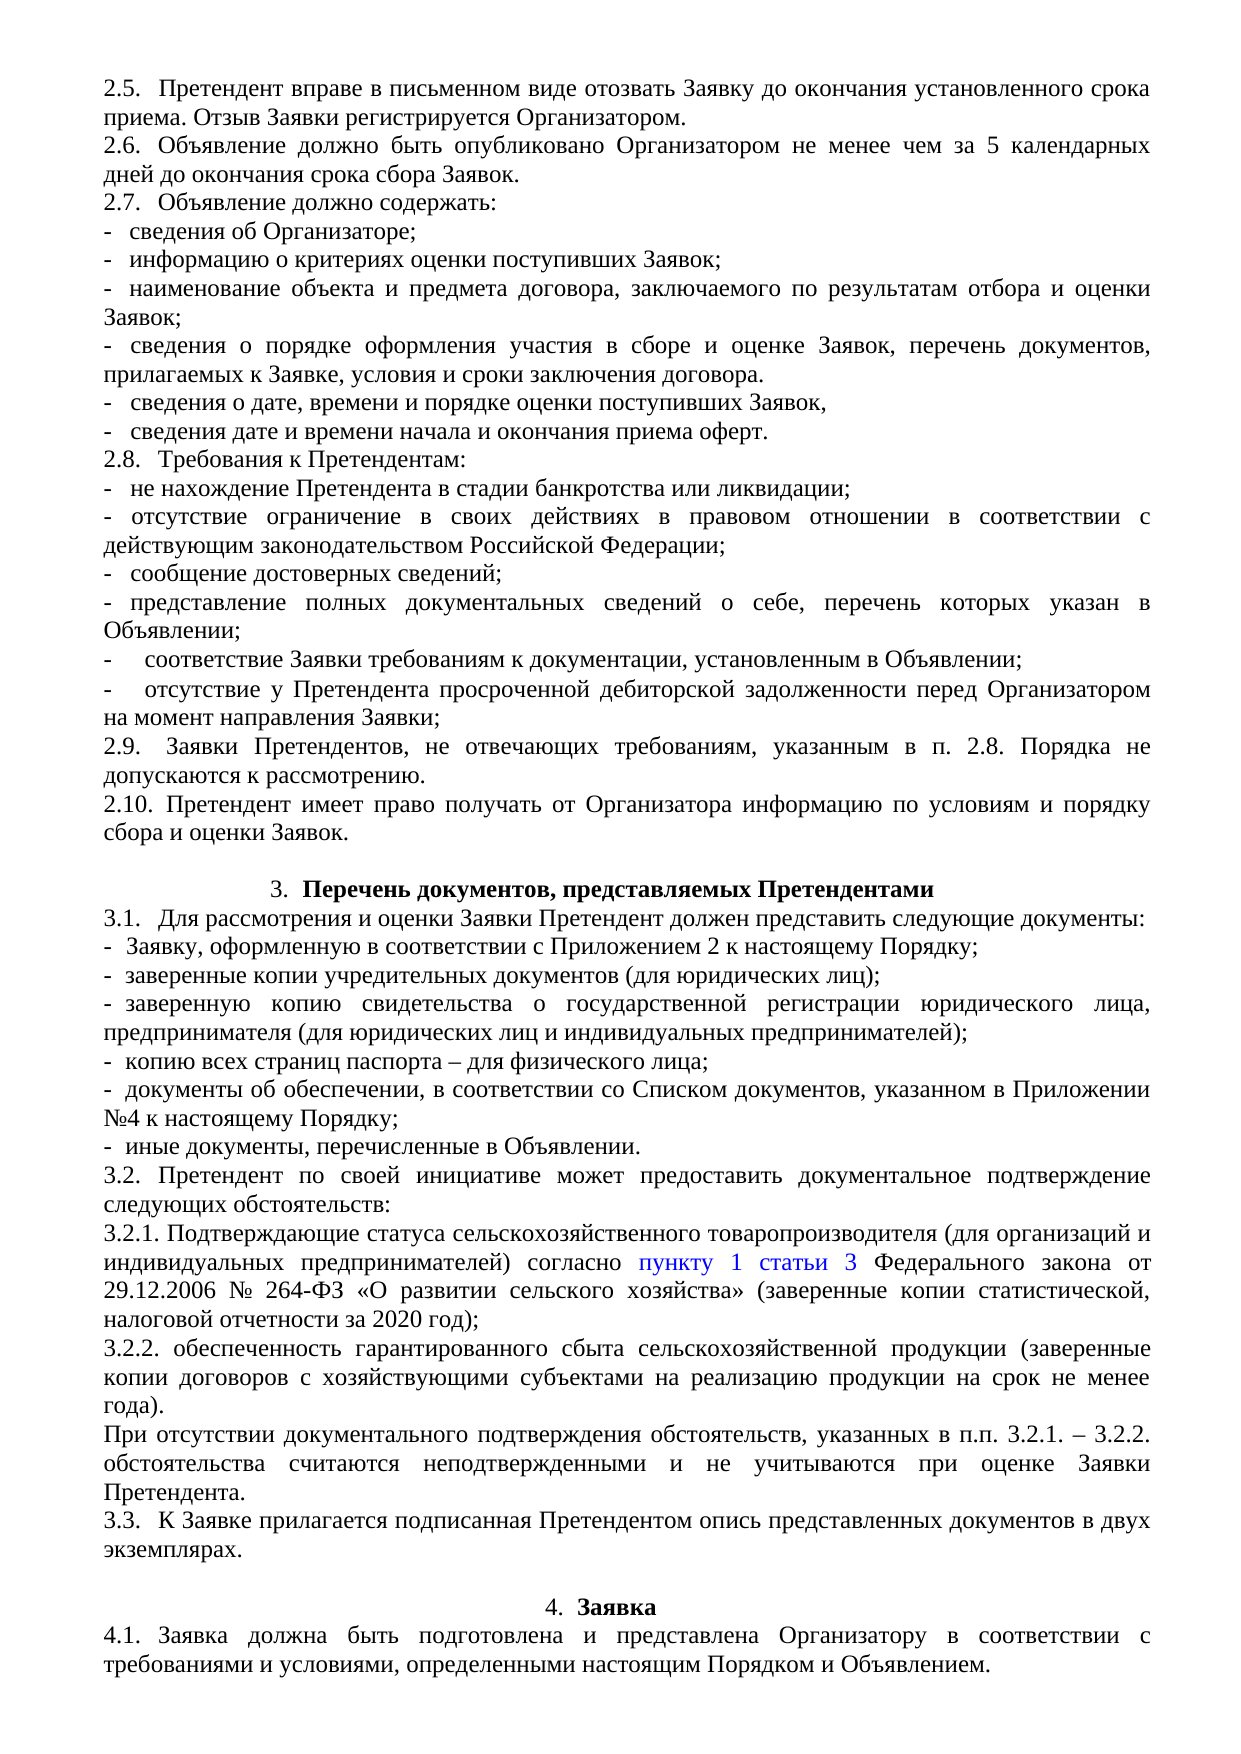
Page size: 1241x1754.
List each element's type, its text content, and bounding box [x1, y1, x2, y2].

list отсутствие у Претендента просроченной дебиторской задолженности перед Организатором на момент направления Заявки; [103, 674, 1152, 731]
list Заявку, оформленную в соответствии с Приложением 2 к настоящему Порядку; [103, 932, 1152, 961]
list сообщение достоверных сведений; [103, 559, 1152, 588]
list не нахождение Претендента в стадии банкротства или ликвидации; [103, 473, 1152, 502]
list заверенные копии учредительных документов (для юридических лиц); [103, 961, 1152, 989]
list К Заявке прилагается подписанная Претендентом опись представленных документов в двух экземплярах. [103, 1506, 1152, 1563]
list Заявка [545, 1592, 1152, 1621]
text При отсутствии документального подтверждения обстоятельств, указанных в п.п. 3.2.1. – 3.2.2. обстоятельства считаются неподтвержденными и не учитываются при оценке Заявки Претендента. [103, 1419, 1152, 1506]
list документы об обеспечении, в соответствии со Списком документов, указанном в Приложении №4 к настоящему Порядку; [103, 1075, 1152, 1132]
list Претендент имеет право получать от Организатора информацию по условиям и порядку сбора и оценки Заявок. [103, 789, 1152, 846]
list Перечень документов, представляемых Претендентами [270, 875, 1152, 903]
list представление полных документальных сведений о себе, перечень которых указан в Объявлении; [103, 588, 1152, 645]
list соответствие Заявки требованиям к документации, установленным в Объявлении; [103, 645, 1152, 674]
list сведения об Организаторе; [103, 217, 1152, 245]
list сведения дате и времени начала и окончания приема оферт. [103, 416, 1152, 445]
list отсутствие ограничение в своих действиях в правовом отношении в соответствии с действующим законодательством Российской Федерации; [103, 502, 1152, 559]
list Объявление должно быть опубликовано Организатором не менее чем за 5 календарных дней до окончания срока сбора Заявок. [103, 131, 1152, 188]
list сведения о дате, времени и порядке оценки поступивших Заявок, [103, 388, 1152, 416]
list Объявление должно содержать: [103, 188, 1152, 217]
list Заявки Претендентов, не отвечающих требованиям, указанным в п. 2.8. Порядка не допускаются к рассмотрению. [103, 731, 1152, 789]
list Претендент по своей инициативе может предоставить документальное подтверждение следующих обстоятельств: [103, 1161, 1152, 1218]
list Требования к Претендентам: [103, 445, 1152, 473]
list иные документы, перечисленные в Объявлении. [103, 1132, 1152, 1161]
list сведения о порядке оформления участия в сборе и оценке Заявок, перечень документов, прилагаемых к Заявке, условия и сроки заключения договора. [103, 331, 1152, 388]
text 3.2.2. обеспеченность гарантированного сбыта сельскохозяйственной продукции (заверенные копии договоров с хозяйствующими субъектами на реализацию продукции на срок не менее года). [103, 1333, 1152, 1419]
list Претендент вправе в письменном виде отозвать Заявку до окончания установленного срока приема. Отзыв Заявки регистрируется Организатором. [103, 74, 1152, 131]
list копию всех страниц паспорта – для физического лица; [103, 1046, 1152, 1075]
list заверенную копию свидетельства о государственной регистрации юридического лица, предпринимателя (для юридических лиц и индивидуальных предпринимателей); [103, 989, 1152, 1046]
list информацию о критериях оценки поступивших Заявок; [103, 245, 1152, 274]
list Для рассмотрения и оценки Заявки Претендент должен представить следующие документы: [103, 903, 1152, 932]
list наименование объекта и предмета договора, заключаемого по результатам отбора и оценки Заявок; [103, 274, 1152, 331]
list Заявка должна быть подготовлена и представлена Организатору в соответствии с требованиями и условиями, определенными настоящим Порядком и Объявлением. [103, 1621, 1152, 1679]
text 3.2.1. Подтверждающие статуса сельскохозяйственного товаропроизводителя (для организаций и индивидуальных предпринимателей) согласно пункту 1 статьи 3 Федерального закона от 29.12.2006 № 264-ФЗ «О развитии сельского хозяйства» (заверенные копии статистической, налоговой отчетности за 2020 год); [103, 1218, 1152, 1333]
